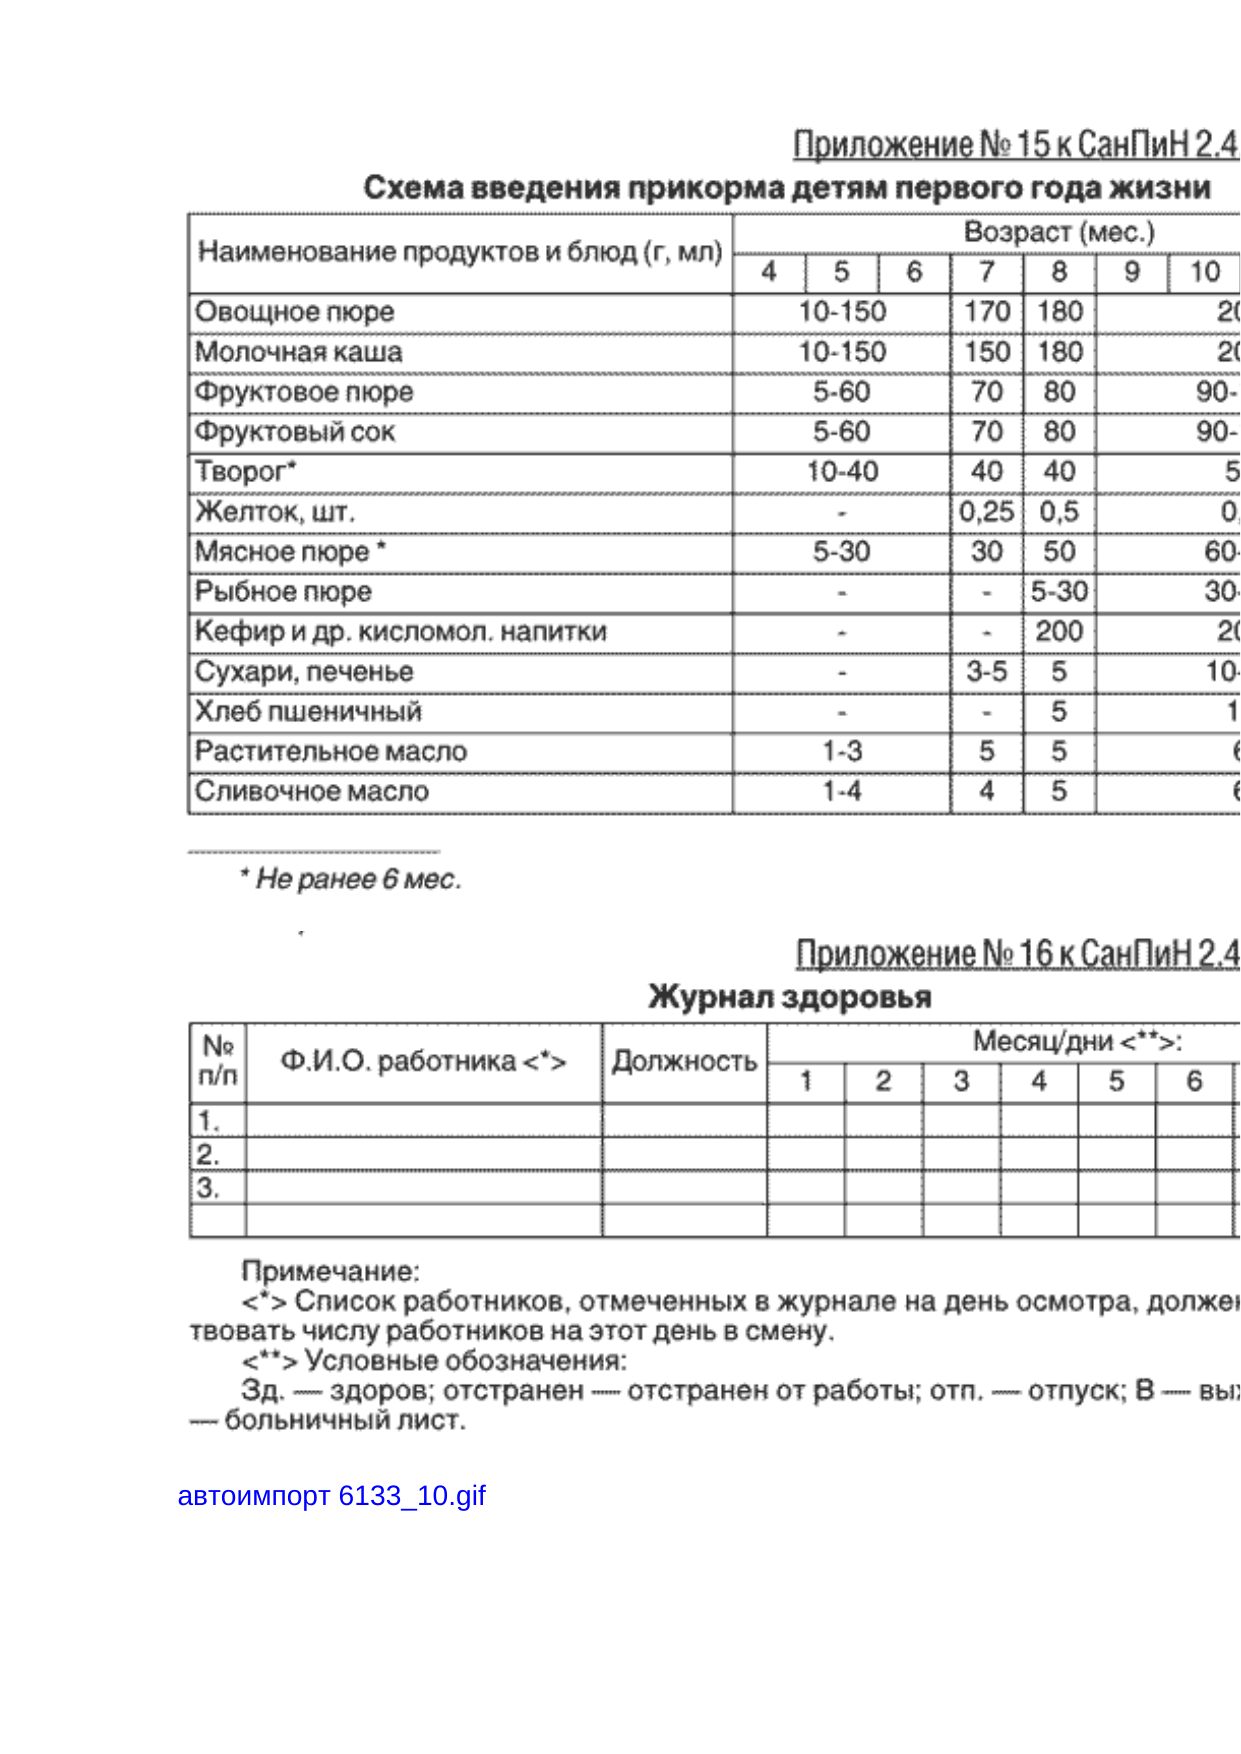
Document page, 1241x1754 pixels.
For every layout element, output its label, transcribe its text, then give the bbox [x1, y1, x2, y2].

picture [177, 931, 1241, 1444]
text автоимпорт 6133_10.gif [177, 1479, 1152, 1511]
picture [177, 118, 1241, 897]
